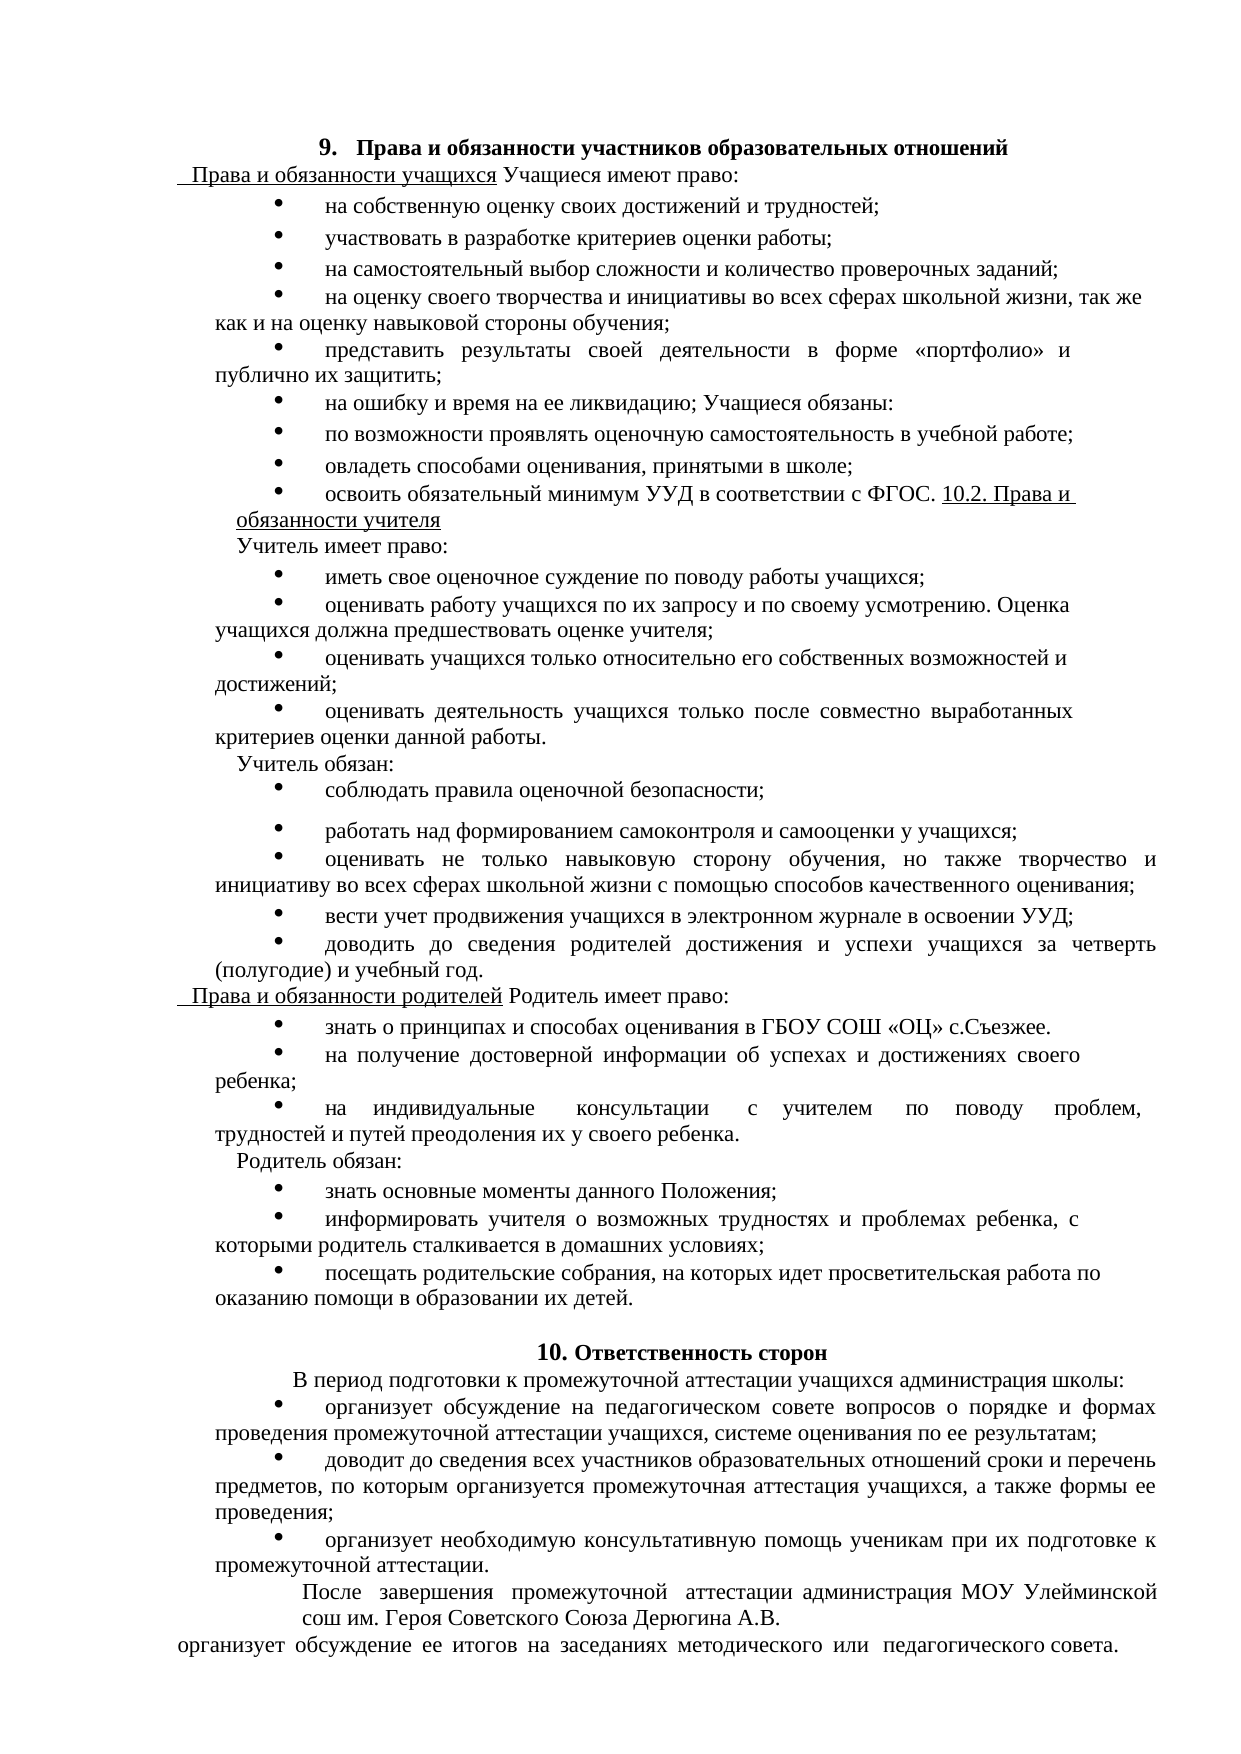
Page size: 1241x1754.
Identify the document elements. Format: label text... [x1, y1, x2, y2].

text Учитель обязан: [236, 750, 1158, 776]
list на собственную оценку своих достижений и трудностей; [274, 187, 1158, 219]
list оценивать не только навыковую сторону обучения, но также творчество и инициативу во всех сферах школьной жизни с помощью способов качественного оценивания; [215, 845, 1158, 898]
list на получение достоверной информации об успехах и достижениях своего ребенка; [215, 1041, 1158, 1093]
list организует обсуждение на педагогическом совете вопросов о порядке и формах проведения промежуточной аттестации учащихся, системе оценивания по ее результатам; [215, 1392, 1158, 1445]
text Родитель обязан: [236, 1147, 1158, 1173]
list на оценку своего творчества и инициативы во всех сферах школьной жизни, так же как и на оценку навыковой стороны обучения; [215, 283, 1158, 335]
list на индивидуальные консультации с учителем по поводу проблем, трудностей и путей преодоления их у своего ребенка. [215, 1094, 1158, 1147]
list участвовать в разработке критериев оценки работы; [274, 219, 1158, 251]
list информировать учителя о возможных трудностях и проблемах ребенка, с которыми родитель сталкивается в домашних условиях; [215, 1206, 1158, 1257]
list по возможности проявлять оценочную самостоятельность в учебной работе; [274, 416, 1158, 448]
list доводит до сведения всех участников образовательных отношений сроки и перечень предметов, по которым организуется промежуточная аттестация учащихся, а также формы ее проведения; [215, 1446, 1158, 1525]
text Учитель имеет право: [236, 532, 1158, 559]
list После завершения промежуточной аттестации администрация МОУ Улейминской сош им. Героя Советского Союза Дерюгина А.В. [236, 1578, 1158, 1631]
list на ошибку и время на ее ликвидацию; Учащиеся обязаны: [236, 389, 1158, 416]
list посещать родительские собрания, на которых идет просветительская работа по оказанию помощи в образовании их детей. [215, 1259, 1158, 1311]
list иметь свое оценочное суждение по поводу работы учащихся; [274, 559, 1158, 591]
list знать основные моменты данного Положения; [274, 1173, 1158, 1205]
list соблюдать правила оценочной безопасности; [274, 776, 1158, 804]
list оценивать деятельность учащихся только после совместно выработанных критериев оценки данной работы. [215, 697, 1158, 750]
subtitle Ответственность сторон [536, 1337, 1158, 1366]
list на самостоятельный выбор сложности и количество проверочных заданий; [274, 251, 1158, 283]
list освоить обязательный минимум УУД в соответствии с ФГОС. 10.2. Права и обязанности учителя [236, 480, 1158, 532]
list представить результаты своей деятельности в форме «портфолио» и публично их защитить; [215, 336, 1158, 388]
list Права и обязанности учащихся Учащиеся имеют право: [177, 161, 1158, 187]
text организует обсуждение ее итогов на заседаниях методического или педагогического совета. [177, 1631, 1158, 1657]
list Права и обязанности родителей Родитель имеет право: [177, 982, 1158, 1008]
list доводить до сведения родителей достижения и успехи учащихся за четверть (полугодие) и учебный год. [215, 930, 1158, 982]
list оценивать работу учащихся по их запросу и по своему усмотрению. Оценка учащихся должна предшествовать оценке учителя; [215, 591, 1158, 643]
list В период подготовки к промежуточной аттестации учащихся администрация школы: [236, 1366, 1158, 1392]
list вести учет продвижения учащихся в электронном журнале в освоении УУД; [274, 898, 1158, 930]
list овладеть способами оценивания, принятыми в школе; [274, 448, 1158, 480]
list работать над формированием самоконтроля и самооценки у учащихся; [274, 813, 1158, 845]
subtitle Права и обязанности участников образовательных отношений [318, 133, 1158, 161]
list оценивать учащихся только относительно его собственных возможностей и достижений; [215, 644, 1158, 696]
list знать о принципах и способах оценивания в ГБОУ СОШ «ОЦ» с.Съезжее. [274, 1009, 1158, 1041]
list организует необходимую консультативную помощь ученикам при их подготовке к промежуточной аттестации. [215, 1526, 1158, 1578]
